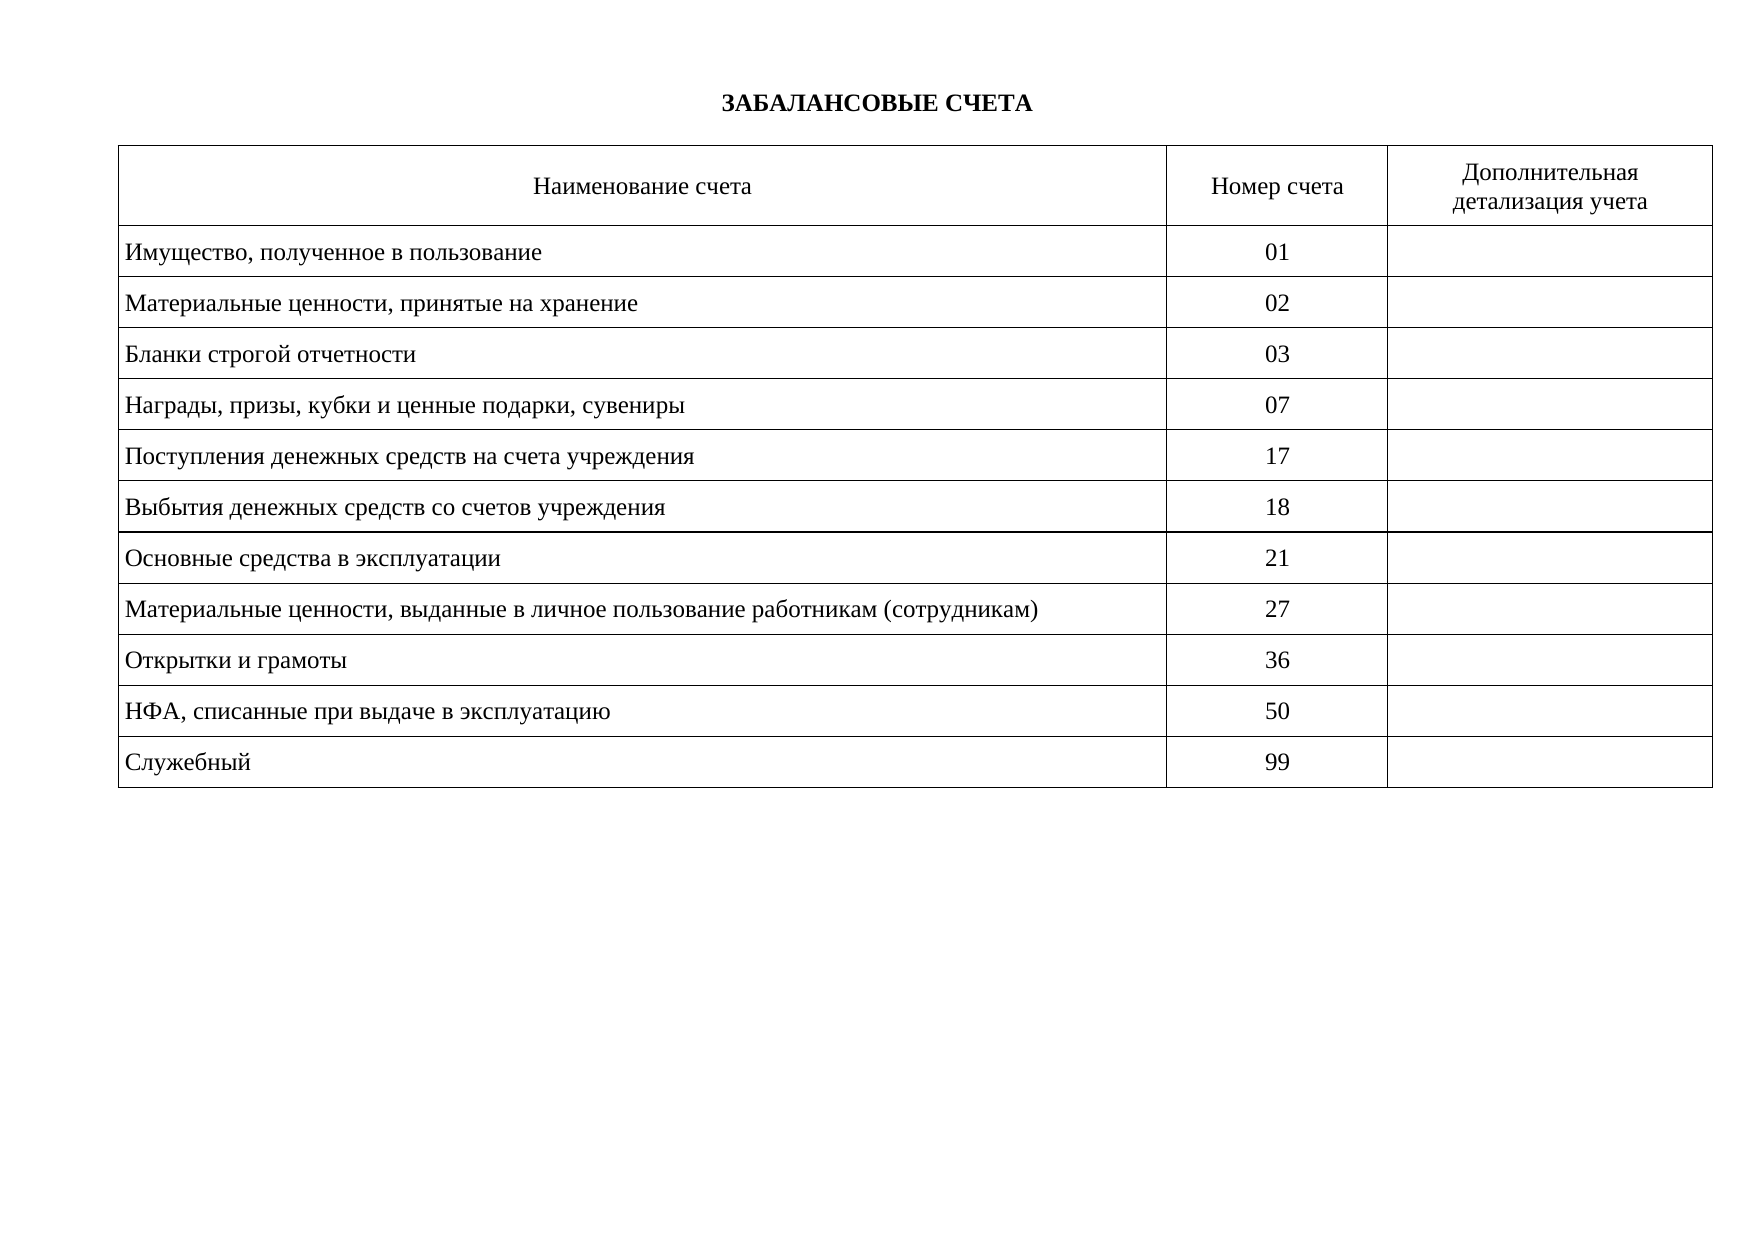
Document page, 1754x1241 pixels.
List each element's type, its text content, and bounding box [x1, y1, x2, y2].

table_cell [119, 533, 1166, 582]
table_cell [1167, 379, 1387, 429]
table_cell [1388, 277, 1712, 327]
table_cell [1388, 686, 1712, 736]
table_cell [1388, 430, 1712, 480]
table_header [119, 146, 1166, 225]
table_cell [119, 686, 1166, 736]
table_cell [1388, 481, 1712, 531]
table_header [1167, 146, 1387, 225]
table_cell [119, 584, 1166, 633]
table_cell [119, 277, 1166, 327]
text ЗАБАЛАНСОВЫЕ СЧЕТА [118, 88, 1636, 117]
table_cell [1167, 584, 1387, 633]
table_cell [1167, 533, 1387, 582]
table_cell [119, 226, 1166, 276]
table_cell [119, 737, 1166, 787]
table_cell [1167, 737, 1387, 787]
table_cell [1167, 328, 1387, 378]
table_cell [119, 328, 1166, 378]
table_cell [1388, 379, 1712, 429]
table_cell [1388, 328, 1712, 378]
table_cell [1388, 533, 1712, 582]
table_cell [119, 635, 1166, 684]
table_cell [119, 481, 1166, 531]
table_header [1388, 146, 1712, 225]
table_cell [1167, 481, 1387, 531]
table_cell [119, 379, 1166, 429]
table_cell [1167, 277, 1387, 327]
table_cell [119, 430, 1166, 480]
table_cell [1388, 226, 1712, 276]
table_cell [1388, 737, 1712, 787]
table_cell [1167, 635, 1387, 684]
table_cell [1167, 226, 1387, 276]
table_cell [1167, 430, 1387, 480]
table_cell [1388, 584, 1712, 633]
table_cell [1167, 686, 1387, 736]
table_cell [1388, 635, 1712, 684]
